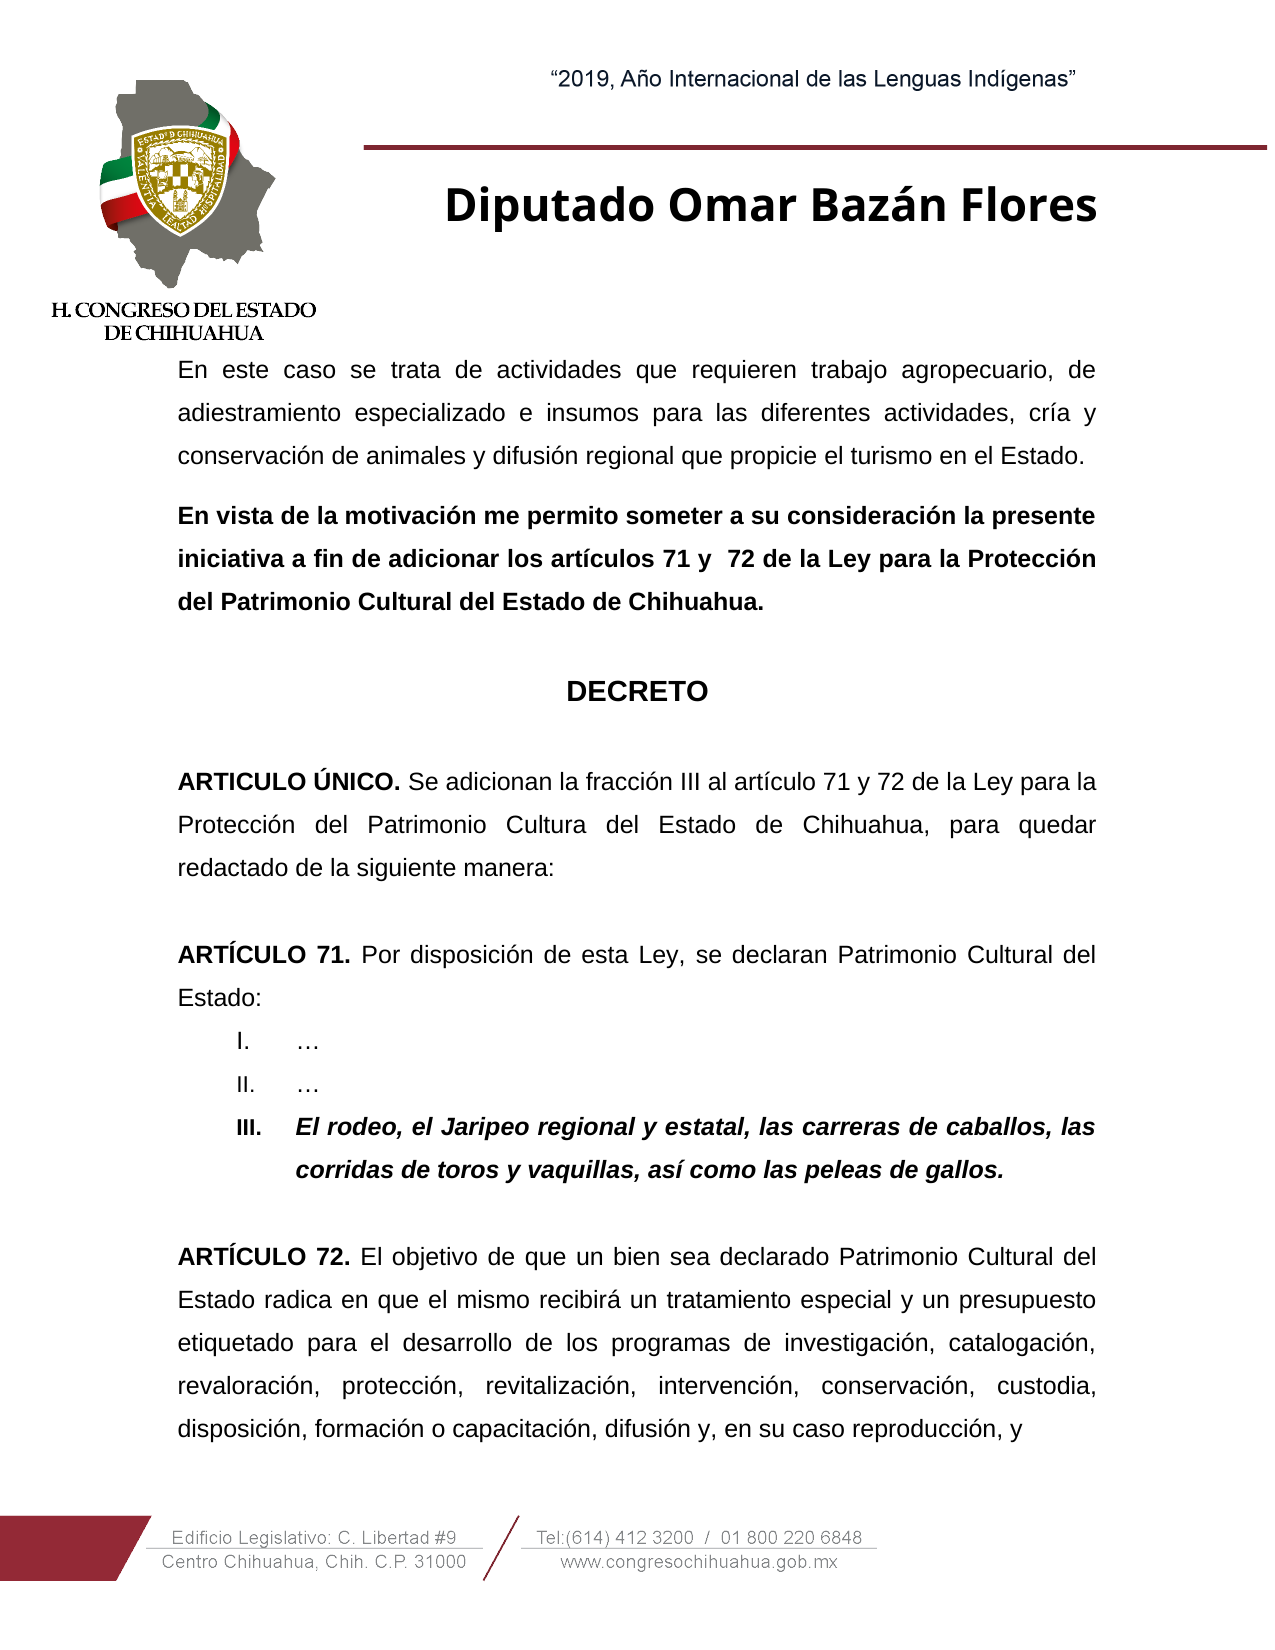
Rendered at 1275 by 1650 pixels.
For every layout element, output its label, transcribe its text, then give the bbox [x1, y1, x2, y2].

text ARTÍCULO 71. Por disposición de esta Ley, se declaran Patrimonio Cultural del Estado: [177, 939, 1098, 1011]
list El rodeo, el Jaripeo regional y estatal, las carreras de caballos, las corridas de toros y vaquillas, así como las peleas de gallos. [236, 1112, 1098, 1184]
list … [236, 1069, 1098, 1098]
list … [236, 1026, 1098, 1054]
text En este caso se trata de actividades que requieren trabajo agropecuario, de adiestramiento especializado e insumos para las diferentes actividades, cría y conservación de animales y difusión regional que propicie el turismo en el Estado. [177, 355, 1098, 470]
text En vista de la motivación me permito someter a su consideración la presente iniciativa a fin de adicionar los artículos 71 y 72 de la Ley para la Protección del Patrimonio Cultural del Estado de Chihuahua. [177, 501, 1098, 616]
picture [0, 0, 1268, 1644]
text DECRETO [177, 674, 1098, 707]
text ARTÍCULO 72. El objetivo de que un bien sea declarado Patrimonio Cultural del Estado radica en que el mismo recibirá un tratamiento especial y un presupuesto etiquetado para el desarrollo de los programas de investigación, catalogación, revaloración, protección, revitalización, intervención, conservación, custodia, disposición, formación o capacitación, difusión y, en su caso reproducción, y [177, 1241, 1098, 1443]
text ARTICULO ÚNICO. Se adicionan la fracción III al artículo 71 y 72 de la Ley para la Protección del Patrimonio Cultura del Estado de Chihuahua, para quedar redactado de la siguiente manera: [177, 767, 1098, 882]
